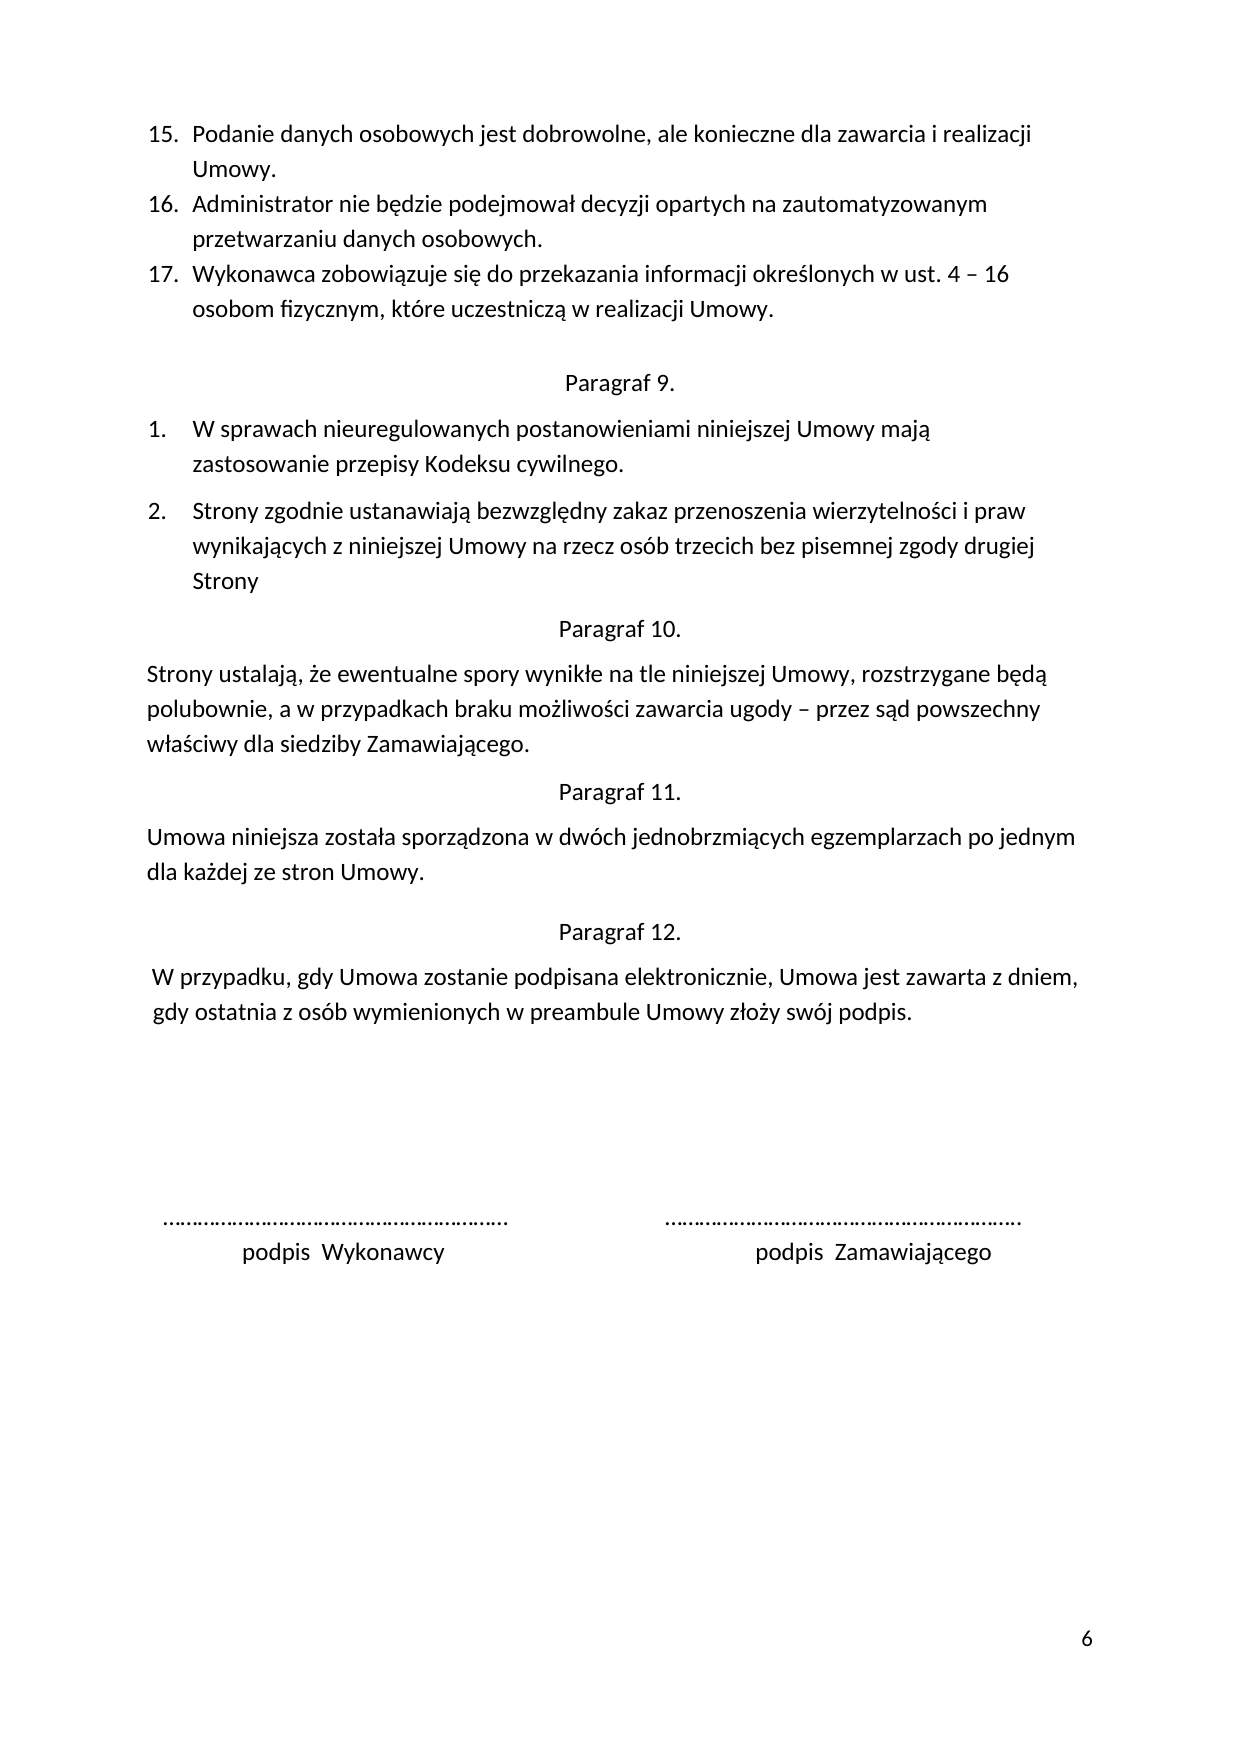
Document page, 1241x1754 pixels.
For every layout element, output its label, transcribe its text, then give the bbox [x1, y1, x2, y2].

list Strony zgodnie ustanawiają bezwzględny zakaz przenoszenia wierzytelności i praw wynikających z niniejszej Umowy na rzecz osób trzecich bez pisemnej zgody drugiej Strony [148, 495, 1048, 596]
text W przypadku, gdy Umowa zostanie podpisana elektronicznie, Umowa jest zawarta z dniem, gdy ostatnia z osób wymienionych w preambule Umowy złoży swój podpis. [152, 961, 1092, 1027]
subtitle Paragraf 9. [148, 367, 1092, 398]
text Strony ustalają, że ewentualne spory wynikłe na tle niniejszej Umowy, rozstrzygane będą polubownie, a w przypadkach braku możliwości zawarcia ugody – przez sąd powszechny właściwy dla siedziby Zamawiającego. [147, 658, 1092, 759]
list Wykonawca zobowiązuje się do przekazania informacji określonych w ust. 4 – 16 osobom fizycznym, które uczestniczą w realizacji Umowy. [148, 258, 1092, 324]
list Administrator nie będzie podejmował decyzji opartych na zautomatyzowanym przetwarzaniu danych osobowych. [148, 188, 1092, 254]
text podpis Wykonawcy podpis Zamawiającego [157, 1236, 1092, 1267]
subtitle Paragraf 11. [148, 776, 1092, 806]
text Umowa niniejsza została sporządzona w dwóch jednobrzmiących egzemplarzach po jednym dla każdej ze stron Umowy. [147, 821, 1092, 887]
subtitle Paragraf 12. [148, 916, 1092, 947]
subtitle Paragraf 10. [148, 613, 1092, 643]
list Podanie danych osobowych jest dobrowolne, ale konieczne dla zawarcia i realizacji Umowy. [148, 118, 1092, 184]
text …………………………………………………… …………………………………………………….. [157, 1201, 1092, 1232]
list W sprawach nieuregulowanych postanowieniami niniejszej Umowy mają zastosowanie przepisy Kodeksu cywilnego. [148, 413, 1048, 478]
